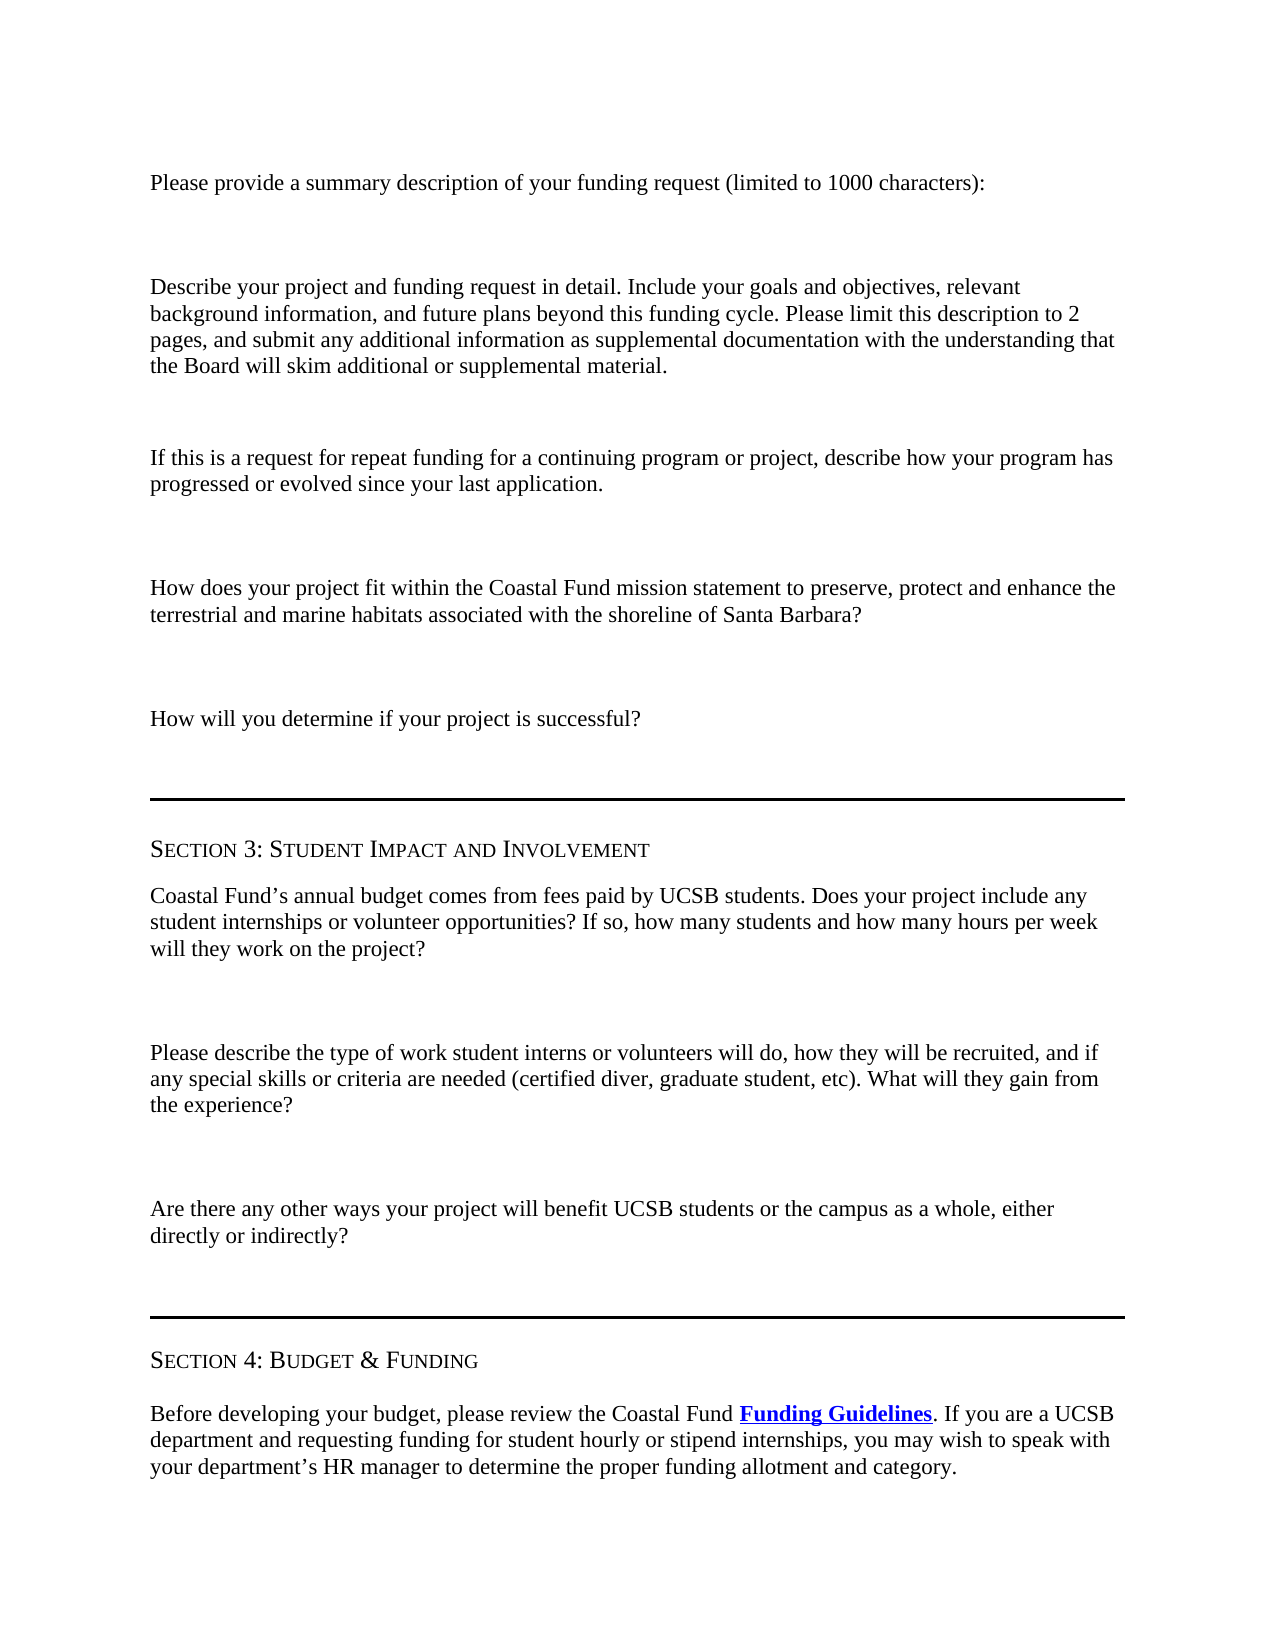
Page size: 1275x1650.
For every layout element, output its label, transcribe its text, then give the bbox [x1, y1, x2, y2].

text Please provide a summary description of your funding request (limited to 1000 characters): [150, 169, 1125, 196]
text Before developing your budget, please review the Coastal Fund Funding Guidelines. If you are a UCSB department and requesting funding for student hourly or stipend internships, you may wish to speak with your department’s HR manager to determine the proper funding allotment and category. [150, 1400, 1125, 1479]
text How does your project fit within the Coastal Fund mission statement to preserve, protect and enhance the terrestrial and marine habitats associated with the shoreline of Santa Barbara? [150, 574, 1125, 627]
text Describe your project and funding request in detail. Include your goals and objectives, relevant background information, and future plans beyond this funding cycle. Please limit this description to 2 pages, and submit any additional information as supplemental documentation with the understanding that the Board will skim additional or supplemental material. [150, 273, 1125, 379]
text How will you determine if your project is successful? [150, 705, 1125, 731]
text Section 4: Budget & Funding [150, 1345, 1125, 1374]
text Are there any other ways your project will benefit UCSB students or the campus as a whole, either directly or indirectly? [150, 1196, 1125, 1248]
text Section 3: Student Impact and Involvement [150, 834, 1125, 863]
text Please describe the type of work student interns or volunteers will do, how they will be recruited, and if any special skills or criteria are needed (certified diver, graduate student, etc). What will they gain from the experience? [150, 1039, 1125, 1118]
text Coastal Fund’s annual budget comes from fees paid by UCSB students. Does your project include any student internships or volunteer opportunities? If so, how many students and how many hours per week will they work on the project? [150, 882, 1125, 961]
text If this is a request for repeat funding for a continuing program or project, describe how your program has progressed or evolved since your last application. [150, 444, 1125, 497]
